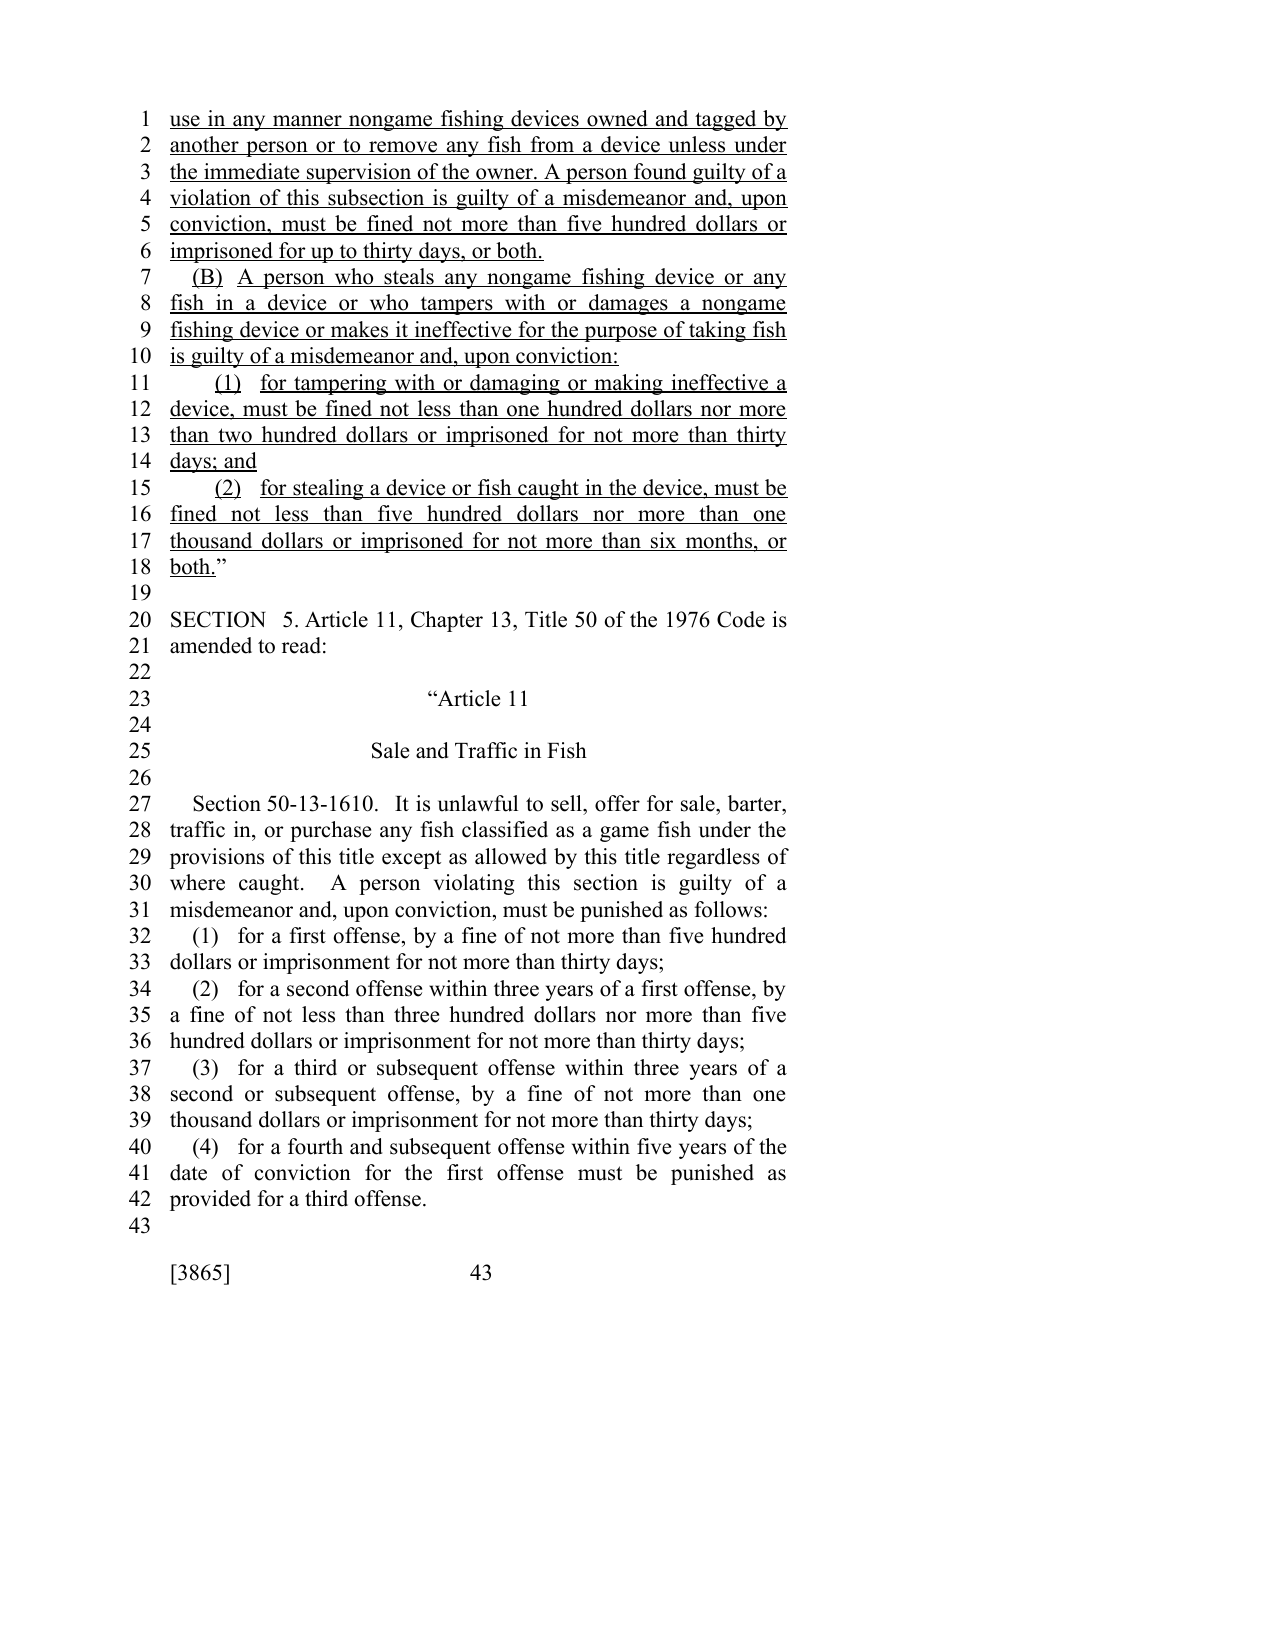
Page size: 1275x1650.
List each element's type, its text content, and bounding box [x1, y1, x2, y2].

text (2) for a second offense within three years of a first offense, by a fine of not less than three hundred dollars nor more than five hundred dollars or imprisonment for not more than thirty days; [169, 975, 787, 1054]
text (B) A person who steals any nongame fishing device or any fish in a device or who tampers with or damages a nongame fishing device or makes it ineffective for the purpose of taking fish is guilty of a misdemeanor and, upon conviction: [169, 340, 787, 368]
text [169, 129, 787, 154]
text Section 50-13-1610. It is unlawful to sell, offer for sale, barter, traffic in, or purchase any fish classified as a game fish under the provisions of this title except as allowed by this title regardless of where caught. A person violating this section is guilty of a misdemeanor and, upon conviction, must be punished as follows: [169, 790, 787, 922]
text (1) for tampering with or damaging or making ineffective a device, must be fined not less than one hundred dollars nor more than two hundred dollars or imprisoned for not more than thirty days; and [169, 368, 787, 418]
text (3) for a third or subsequent offense within three years of a second or subsequent offense, by a fine of not more than one thousand dollars or imprisonment for not more than thirty days; [169, 1054, 787, 1133]
text Sale and Traffic in Fish [169, 737, 787, 764]
text (B) A person who steals any nongame fishing device or any fish in a device or who tampers with or damages a nongame fishing device or makes it ineffective for the purpose of taking fish is guilty of a misdemeanor and, upon conviction: [169, 313, 787, 339]
text (2) for stealing a device or fish caught in the device, must be fined not less than five hundred dollars nor more than one thousand dollars or imprisoned for not more than six months, or both.” [169, 551, 787, 579]
text (B) A person who steals any nongame fishing device or any fish in a device or who tampers with or damages a nongame fishing device or makes it ineffective for the purpose of taking fish is guilty of a misdemeanor and, upon conviction: [169, 263, 787, 312]
text (1) for tampering with or damaging or making ineffective a device, must be fined not less than one hundred dollars nor more than two hundred dollars or imprisoned for not more than thirty days; and [169, 445, 787, 474]
text (1) for tampering with or damaging or making ineffective a device, must be fined not less than one hundred dollars nor more than two hundred dollars or imprisoned for not more than thirty days; and [169, 419, 787, 444]
text (2) for stealing a device or fish caught in the device, must be fined not less than five hundred dollars nor more than one thousand dollars or imprisoned for not more than six months, or both.” [169, 524, 787, 550]
text SECTION 5. Article 11, Chapter 13, Title 50 of the 1976 Code is amended to read: [169, 606, 787, 658]
text “Article 11 [169, 685, 787, 711]
text (2) for stealing a device or fish caught in the device, must be fined not less than five hundred dollars nor more than one thousand dollars or imprisoned for not more than six months, or both.” [169, 474, 787, 523]
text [169, 105, 787, 128]
text (4) for a fourth and subsequent offense within five years of the date of conviction for the first offense must be punished as provided for a third offense. [169, 1133, 787, 1212]
text (1) for a first offense, by a fine of not more than five hundred dollars or imprisonment for not more than thirty days; [169, 922, 787, 975]
